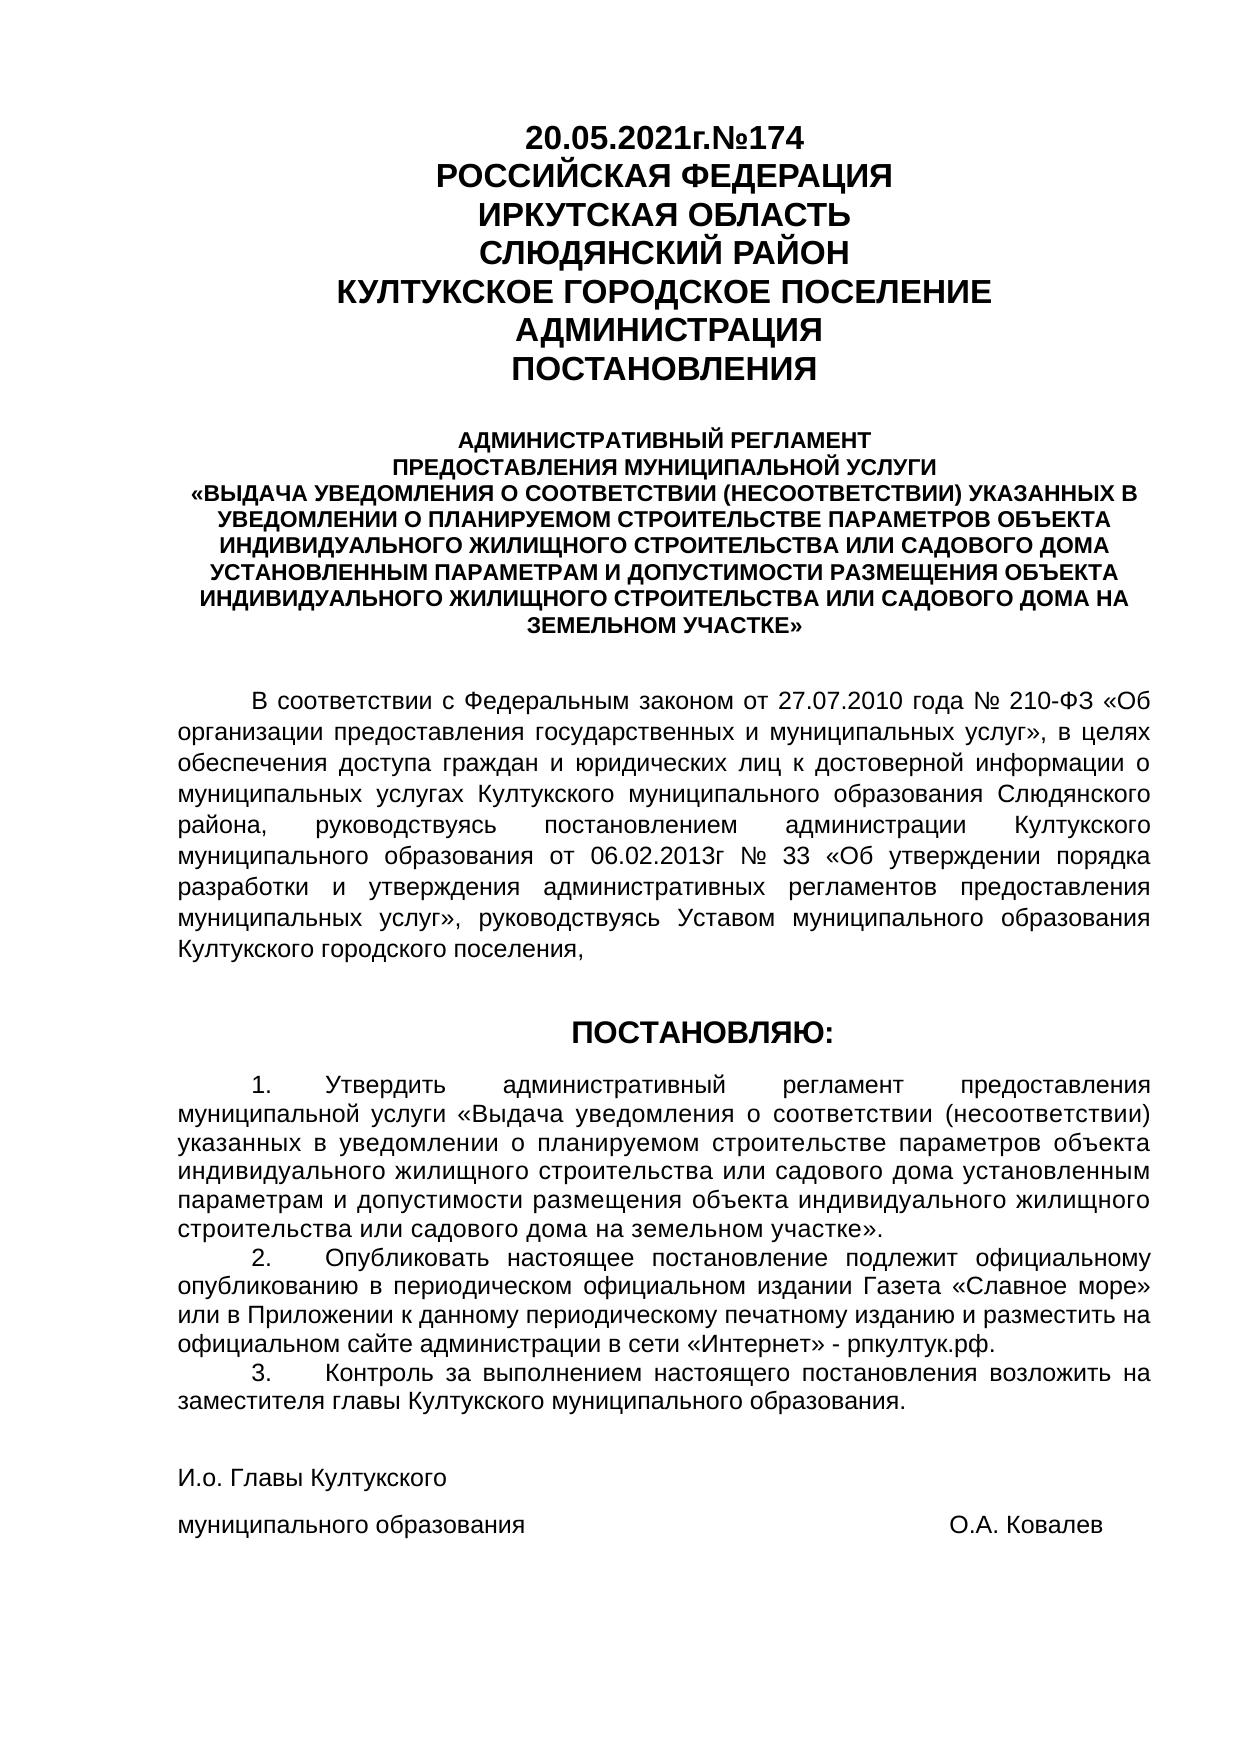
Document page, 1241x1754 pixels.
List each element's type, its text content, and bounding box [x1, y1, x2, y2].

text И.о. Главы Култукского [177, 1463, 1152, 1491]
text КУЛТУКСКОЕ ГОРОДСКОЕ ПОСЕЛЕНИЕ [177, 272, 1152, 310]
text В соответствии с Федеральным законом от 27.07.2010 года № 210-ФЗ «Об организации предоставления государственных и муниципальных услуг», в целях обеспечения доступа граждан и юридических лиц к достоверной информации о муниципальных услугах Култукского муниципального образования Слюдянского района, руководствуясь постановлением администрации Култукского муниципального образования от 06.02.2013г № 33 «Об утверждении порядка разработки и утверждения административных регламентов предоставления муниципальных услуг», руководствуясь Уставом муниципального образования Култукского городского поселения, [177, 686, 1152, 963]
text «ВЫДАЧА УВЕДОМЛЕНИЯ О СООТВЕТСТВИИ (НЕСООТВЕТСТВИИ) УКАЗАННЫХ В УВЕДОМЛЕНИИ О ПЛАНИРУЕМОМ СТРОИТЕЛЬСТВЕ ПАРАМЕТРОВ ОБЪЕКТА ИНДИВИДУАЛЬНОГО ЖИЛИЩНОГО СТРОИТЕЛЬСТВА ИЛИ САДОВОГО ДОМА УСТАНОВЛЕННЫМ ПАРАМЕТРАМ И ДОПУСТИМОСТИ РАЗМЕЩЕНИЯ ОБЪЕКТА ИНДИВИДУАЛЬНОГО ЖИЛИЩНОГО СТРОИТЕЛЬСТВА ИЛИ САДОВОГО ДОМА НА ЗЕМЕЛЬНОМ УЧАСТКЕ» [177, 480, 1152, 638]
text ПОСТАНОВЛЕНИЯ [177, 349, 1152, 387]
list Утвердить административный регламент предоставления муниципальной услуги «Выдача уведомления о соответствии (несоответствии) указанных в уведомлении о планируемом строительстве параметров объекта индивидуального жилищного строительства или садового дома установленным параметрам и допустимости размещения объекта индивидуального жилищного строительства или садового дома на земельном участке». [177, 1070, 1152, 1242]
text РОССИЙСКАЯ ФЕДЕРАЦИЯ [177, 157, 1152, 195]
text АДМИНИСТРАТИВНЫЙ РЕГЛАМЕНТ [177, 427, 1152, 453]
text СЛЮДЯНСКИЙ РАЙОН [177, 233, 1152, 272]
text 20.05.2021г.№174 [177, 118, 1152, 157]
text ИРКУТСКАЯ ОБЛАСТЬ [177, 195, 1152, 233]
text ПОСТАНОВЛЯЮ: [177, 1014, 1155, 1051]
text ПРЕДОСТАВЛЕНИЯ МУНИЦИПАЛЬНОЙ УСЛУГИ [177, 453, 1152, 480]
list Опубликовать настоящее постановление подлежит официальному опубликованию в периодическом официальном издании Газета «Славное море» или в Приложении к данному периодическому печатному изданию и разместить на официальном сайте администрации в сети «Интернет» - рпкултук.рф. [177, 1242, 1152, 1357]
text муниципального образования О.А. Ковалев [177, 1510, 1152, 1539]
list Контроль за выполнением настоящего постановления возложить на заместителя главы Култукского муниципального образования. [177, 1357, 1152, 1415]
text АДМИНИСТРАЦИЯ [177, 310, 1152, 349]
